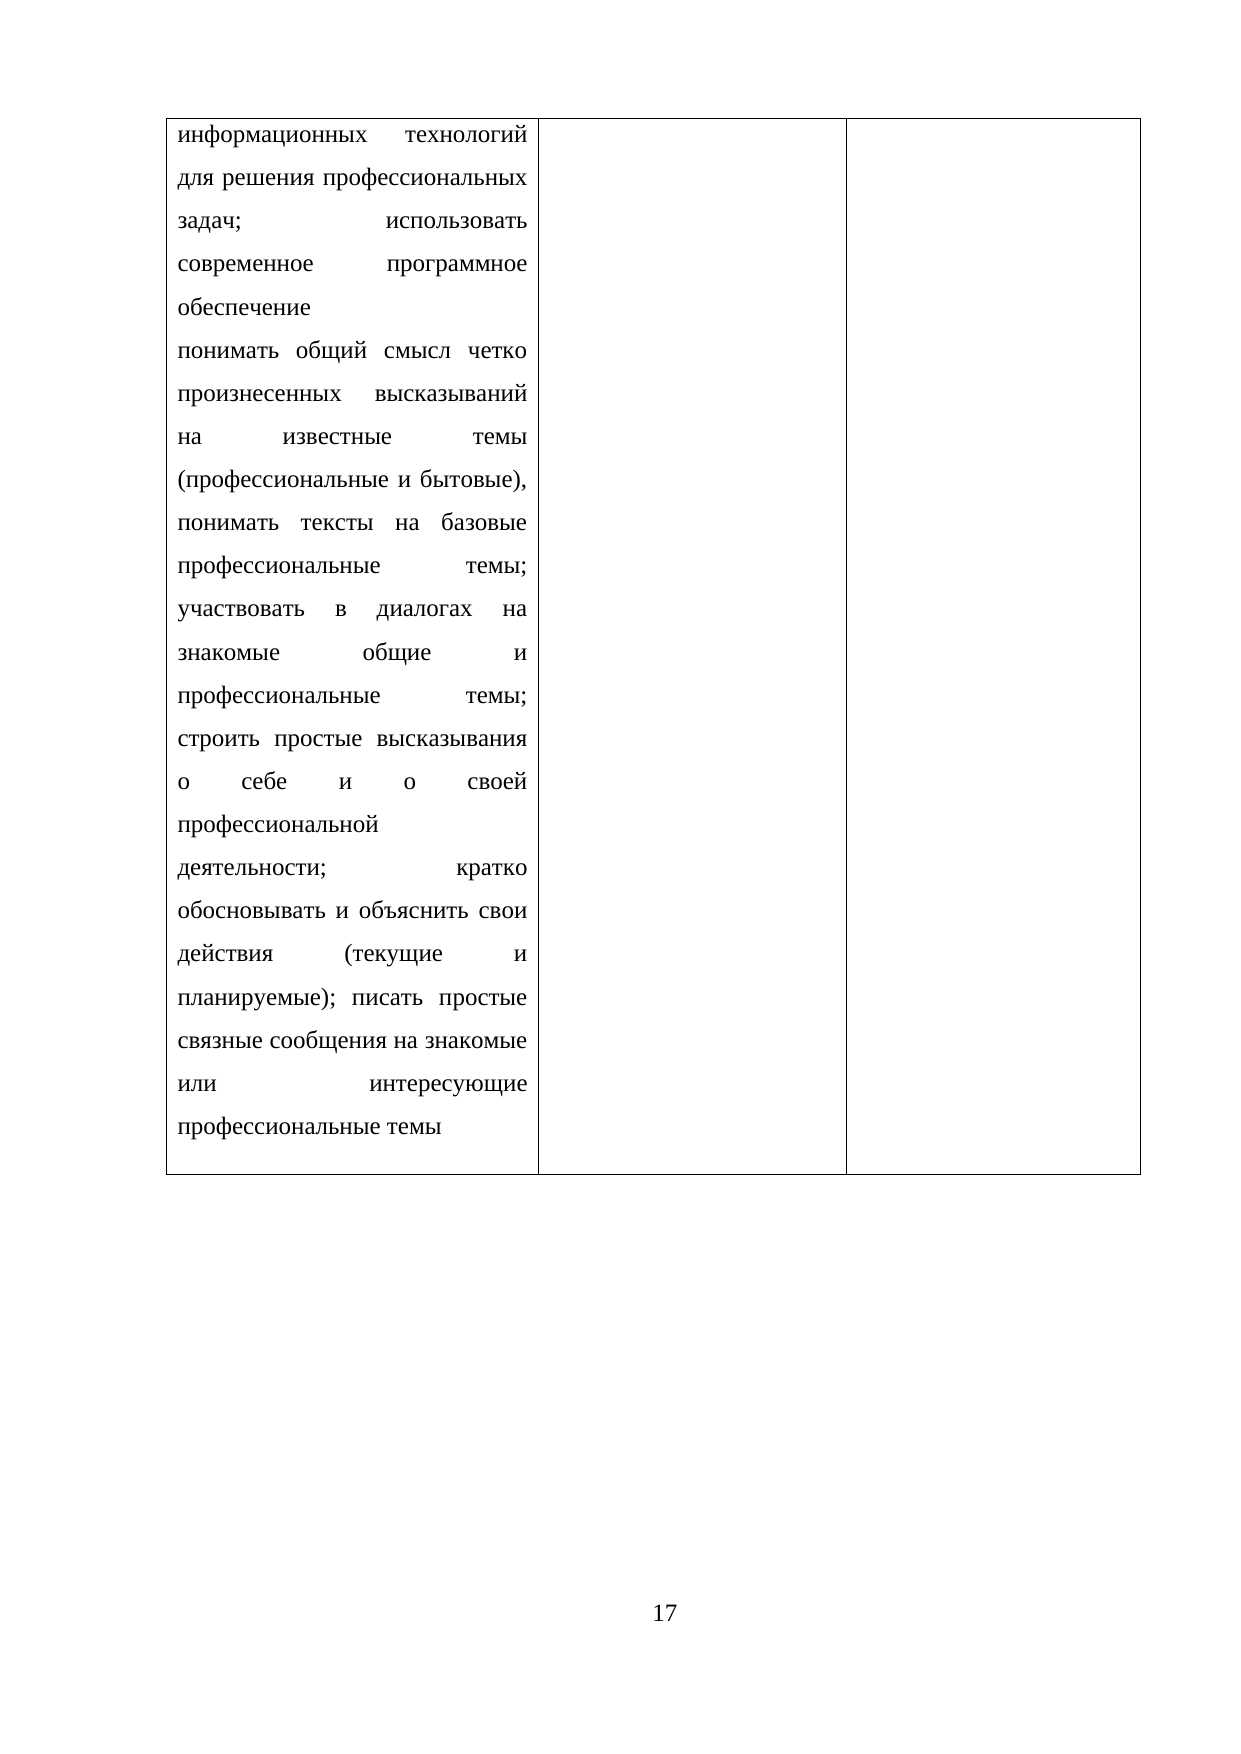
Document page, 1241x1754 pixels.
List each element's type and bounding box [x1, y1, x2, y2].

table_cell [167, 119, 538, 1174]
table_cell [847, 119, 1140, 1174]
table_cell [539, 119, 846, 1174]
